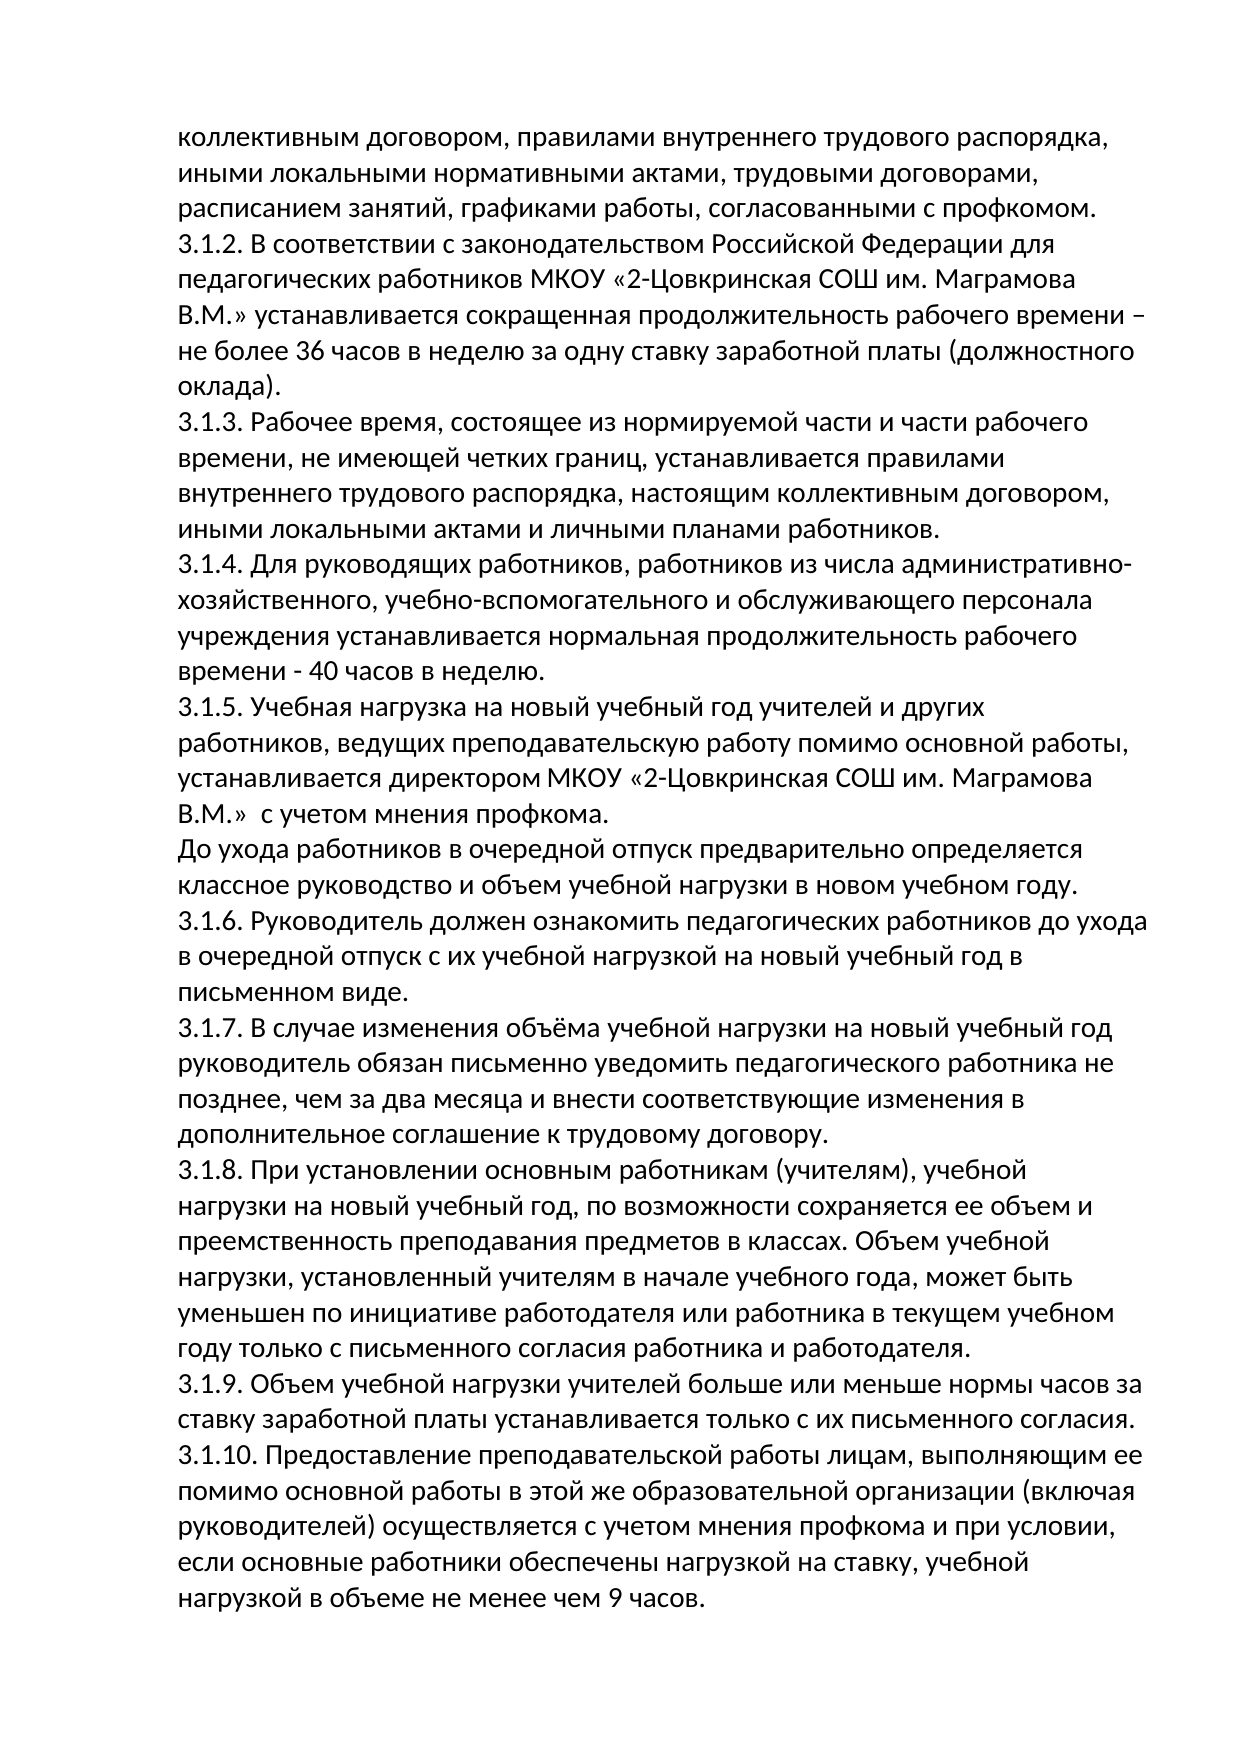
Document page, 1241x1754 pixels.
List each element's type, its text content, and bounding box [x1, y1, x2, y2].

text До ухода работников в очередной отпуск предварительно определяется [177, 831, 1152, 866]
text позднее, чем за два месяца и внести соответствующие изменения в [177, 1080, 1152, 1116]
text 3.1.4. Для руководящих работников, работников из числа административно-хозяйственного, учебно-вспомогательного и обслуживающего персонала [177, 546, 1152, 617]
text учреждения устанавливается нормальная продолжительность рабочего [177, 617, 1152, 652]
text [177, 118, 1152, 225]
text уменьшен по инициативе работодателя или работника в текущем учебном [177, 1294, 1152, 1329]
text 3.1.2. В соответствии с законодательством Российской Федерации для [177, 225, 1152, 261]
text 3.1.5. Учебная нагрузка на новый учебный год учителей и других [177, 688, 1152, 724]
text иными локальными актами и личными планами работников. [177, 510, 1152, 546]
text 3.1.7. В случае изменения объёма учебной нагрузки на новый учебный год [177, 1009, 1152, 1044]
text в очередной отпуск с их учебной нагрузкой на новый учебный год в [177, 937, 1152, 973]
text ставку заработной платы устанавливается только с их письменного согласия. [177, 1401, 1152, 1436]
text 3.1.6. Руководитель должен ознакомить педагогических работников до ухода [177, 902, 1152, 937]
text письменном виде. [177, 973, 1152, 1009]
text нагрузки, установленный учителям в начале учебного года, может быть [177, 1258, 1152, 1294]
text году только с письменного согласия работника и работодателя. [177, 1329, 1152, 1365]
text руководителей) осуществляется с учетом мнения профкома и при условии, [177, 1507, 1152, 1543]
text 3.1.8. При установлении основным работникам (учителям), учебной [177, 1151, 1152, 1187]
text дополнительное соглашение к трудовому договору. [177, 1116, 1152, 1151]
text 3.1.3. Рабочее время, состоящее из нормируемой части и части рабочего [177, 403, 1152, 439]
text если основные работники обеспечены нагрузкой на ставку, учебной нагрузкой в объеме не менее чем 9 часов. [177, 1543, 1152, 1614]
text работников, ведущих преподавательскую работу помимо основной работы, [177, 724, 1152, 759]
text внутреннего трудового распорядка, настоящим коллективным договором, [177, 474, 1152, 510]
text 3.1.9. Объем учебной нагрузки учителей больше или меньше нормы часов за [177, 1365, 1152, 1401]
text 3.1.10. Предоставление преподавательской работы лицам, выполняющим ее [177, 1436, 1152, 1472]
text времени - 40 часов в неделю. [177, 652, 1152, 688]
text помимо основной работы в этой же образовательной организации (включая [177, 1472, 1152, 1507]
text нагрузки на новый учебный год, по возможности сохраняется ее объем и [177, 1187, 1152, 1222]
text руководитель обязан письменно уведомить педагогического работника не [177, 1044, 1152, 1080]
text времени, не имеющей четких границ, устанавливается правилами [177, 439, 1152, 474]
text устанавливается директором МКОУ «2-Цовкринская СОШ им. Маграмова В.М.» с учетом мнения профкома. [177, 759, 1152, 831]
text классное руководство и объем учебной нагрузки в новом учебном году. [177, 866, 1152, 902]
text преемственность преподавания предметов в классах. Объем учебной [177, 1222, 1152, 1258]
text педагогических работников МКОУ «2-Цовкринская СОШ им. Маграмова В.М.» устанавливается сокращенная продолжительность рабочего времени – не более 36 часов в неделю за одну ставку заработной платы (должностного оклада). [177, 261, 1152, 403]
